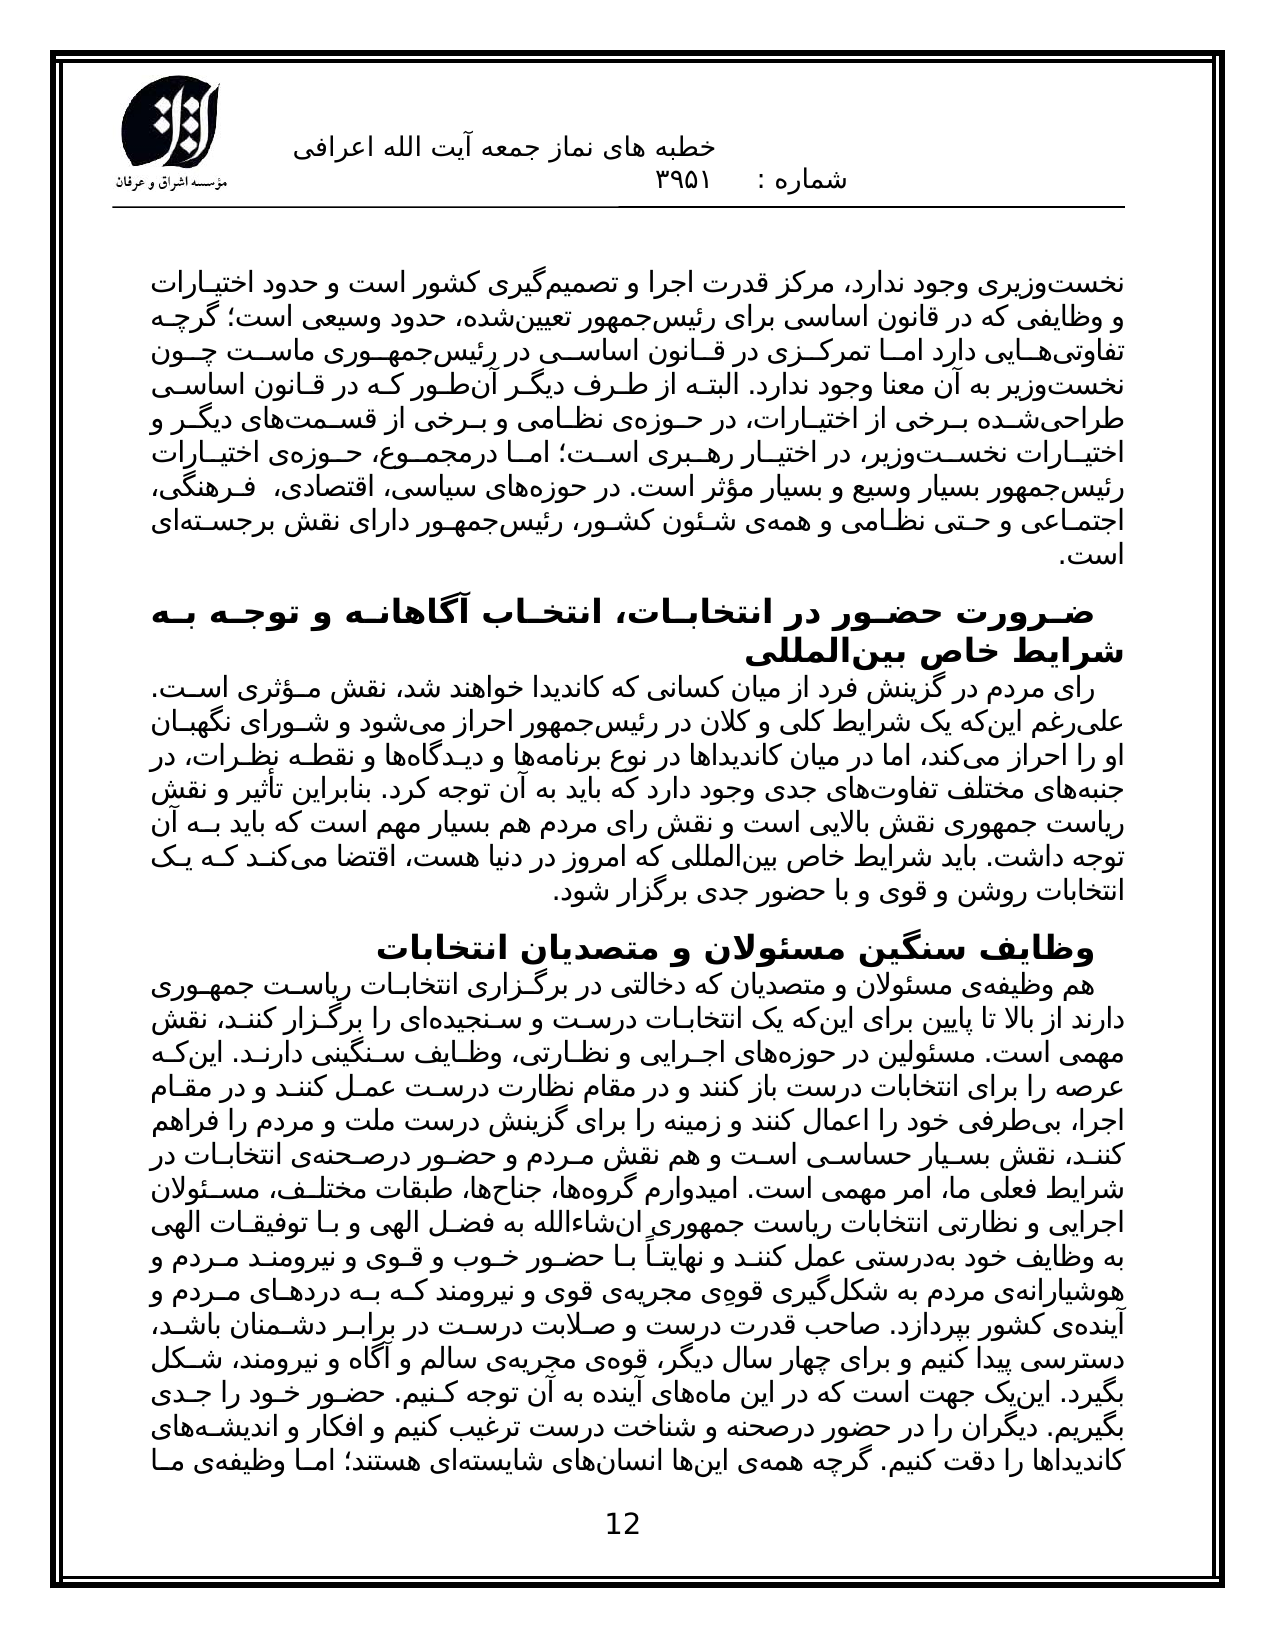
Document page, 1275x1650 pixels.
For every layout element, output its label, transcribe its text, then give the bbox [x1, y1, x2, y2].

picture [112, 75, 228, 192]
title رای مردم در گزینش فرد از میان کسانی که کاندیدا خواهند شد، نقش مؤثری است. علی‌رغم این‌که یک شرایط کلی و کلان در رئیس‌جمهور احراز می‌شود و شورای نگهبان او را احراز می‌کند، اما در میان کاندیداها در نوع برنامه‌ها و دیدگاه‌ها و نقطه نظرات، در جنبه‌های مختلف تفاوت‌های جدی وجود دارد که باید به آن توجه کرد. بنابراین تأثیر و نقش ریاست جمهوری نقش بالایی است و نقش رای مردم هم بسیار مهم است که باید به آن توجه داشت. باید شرایط خاص بین‌المللی که امروز در دنیا هست، اقتضا می‌کند که یک انتخابات روشن و قوی و با حضور جدی برگزار شود. [150, 670, 1125, 908]
subtitle ضرورت حضور در انتخابات، انتخاب آگاهانه و توجه به شرایط خاص بین‌المللی [150, 592, 1125, 670]
subtitle وظایف سنگین مسئولان و متصدیان انتخابات [150, 928, 1125, 967]
